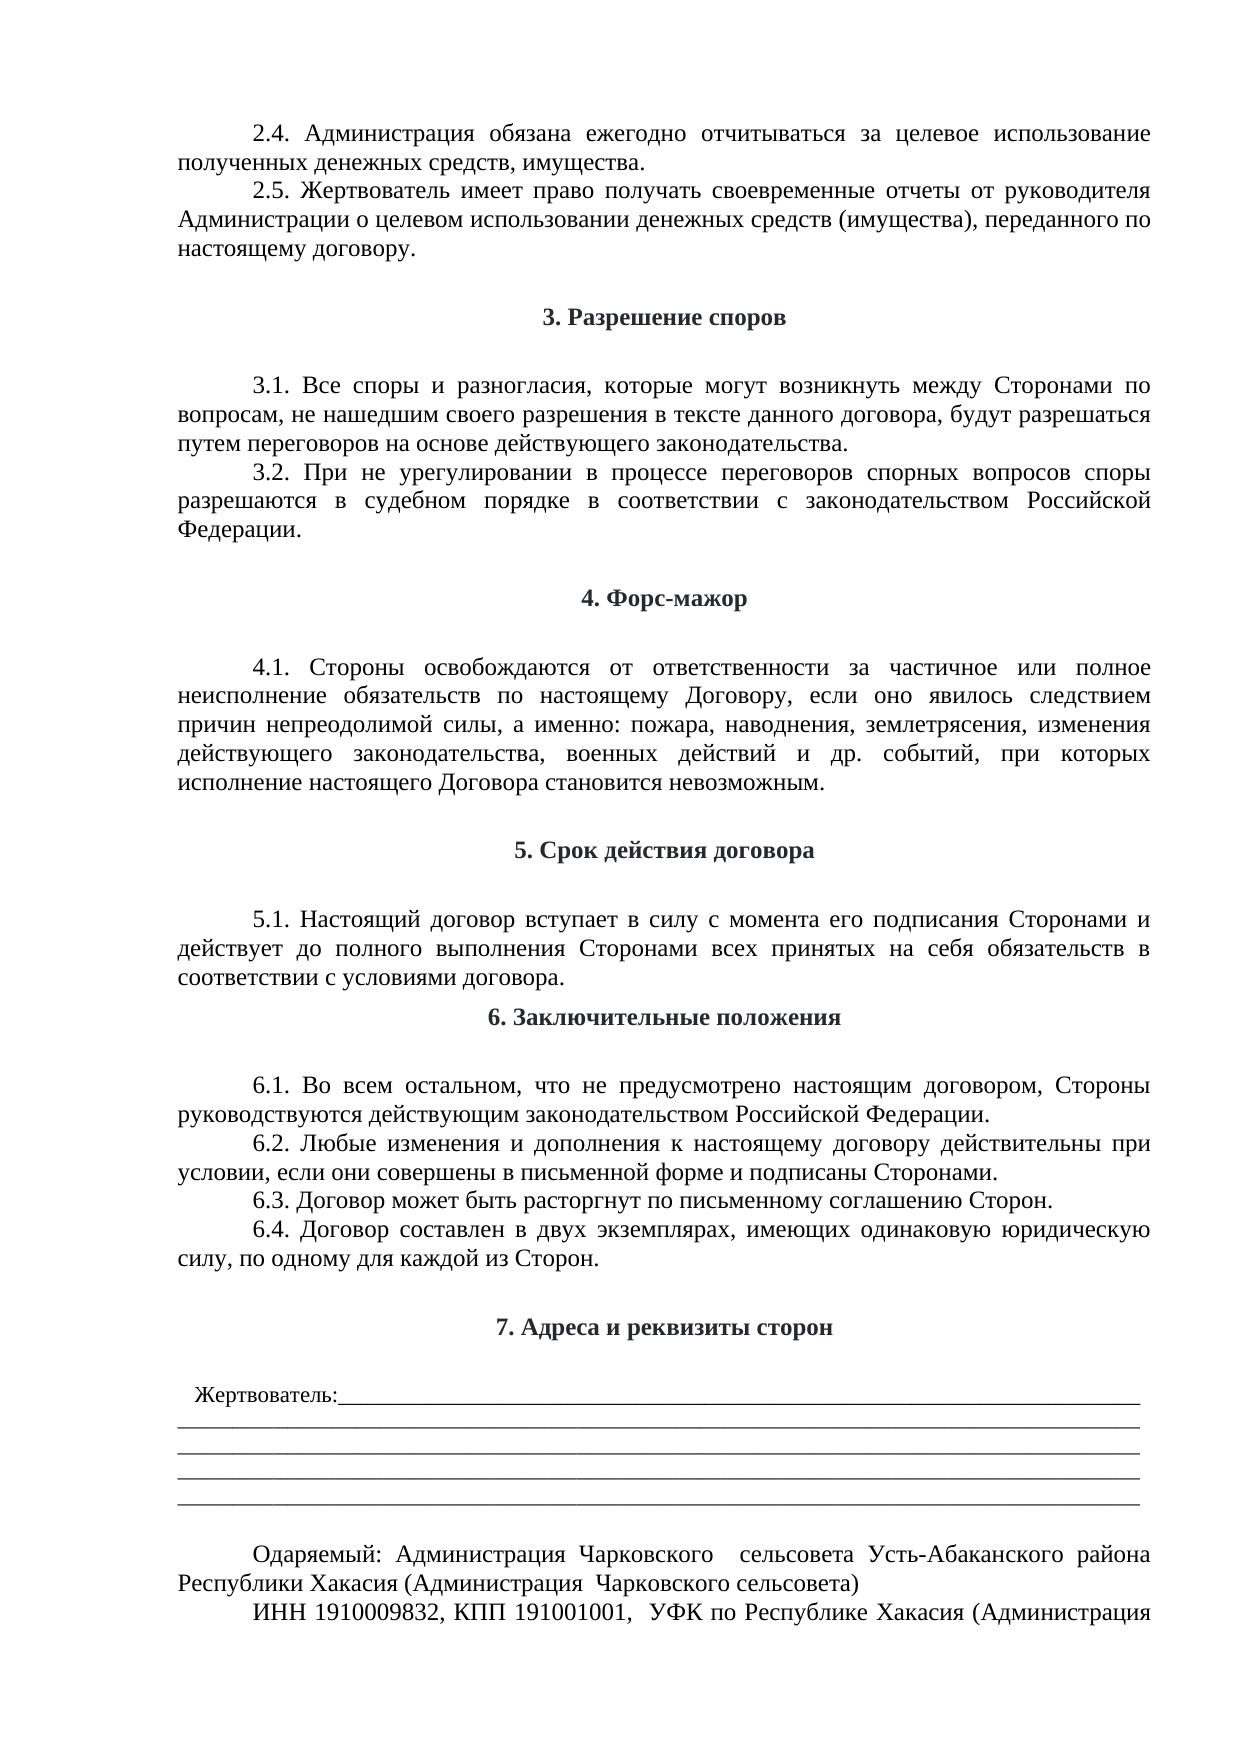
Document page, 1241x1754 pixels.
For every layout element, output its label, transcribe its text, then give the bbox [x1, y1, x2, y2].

text 3.2. При не урегулировании в процессе переговоров спорных вопросов споры разрешаются в судебном порядке в соответствии с законодательством Российской Федерации. [177, 457, 1152, 543]
text 3.1. Все споры и разногласия, которые могут возникнуть между Сторонами по вопросам, не нашедшим своего разрешения в тексте данного договора, будут разрешаться путем переговоров на основе действующего законодательства. [177, 371, 1152, 457]
text 6.3. Договор может быть расторгнут по письменному соглашению Сторон. [177, 1186, 1152, 1214]
text 6.2. Любые изменения и дополнения к настоящему договору действительны при условии, если они совершены в письменной форме и подписаны Сторонами. [177, 1128, 1152, 1186]
text ______________________________________________________________________ [177, 1459, 1152, 1485]
text 6.1. Во всем остальном, что не предусмотрено настоящим договором, Стороны руководствуются действующим законодательством Российской Федерации. [177, 1071, 1152, 1128]
text 2.5. Жертвователь имеет право получать своевременные отчеты от руководителя Администрации о целевом использовании денежных средств (имущества), переданного по настоящему договору. [177, 176, 1152, 262]
text 4.1. Стороны освобождаются от ответственности за частичное или полное неисполнение обязательств по настоящему Договору, если оно явилось следствием причин непреодолимой силы, а именно: пожара, наводнения, землетрясения, изменения действующего законодательства, военных действий и др. событий, при которых исполнение настоящего Договора становится невозможным. [177, 652, 1152, 796]
text 2.4. Администрация обязана ежегодно отчитываться за целевое использование полученных денежных средств, имущества. [177, 118, 1152, 176]
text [177, 1597, 1152, 1626]
text ______________________________________________________________________ [177, 1433, 1152, 1459]
text Одаряемый: Администрация Чарковского сельсовета Усть-Абаканского района Республики Хакасия (Администрация Чарковского сельсовета) [177, 1539, 1152, 1597]
text 6.4. Договор составлен в двух экземплярах, имеющих одинаковую юридическую силу, по одному для каждой из Сторон. [177, 1214, 1152, 1272]
text 5.1. Настоящий договор вступает в силу с момента его подписания Сторонами и действует до полного выполнения Сторонами всех принятых на себя обязательств в соответствии с условиями договора. [177, 904, 1152, 991]
text 6. Заключительные положения [177, 1002, 1152, 1031]
text ______________________________________________________________________ [177, 1485, 1152, 1511]
text ______________________________________________________________________ [177, 1407, 1152, 1433]
text 3. Разрешение споров [177, 302, 1152, 331]
text 5. Срок действия договора [177, 836, 1152, 864]
text 7. Адреса и реквизиты сторон [177, 1312, 1152, 1341]
text Жертвователь:______________________________________________________________________ [177, 1381, 1152, 1407]
text 4. Форс-мажор [177, 583, 1152, 612]
